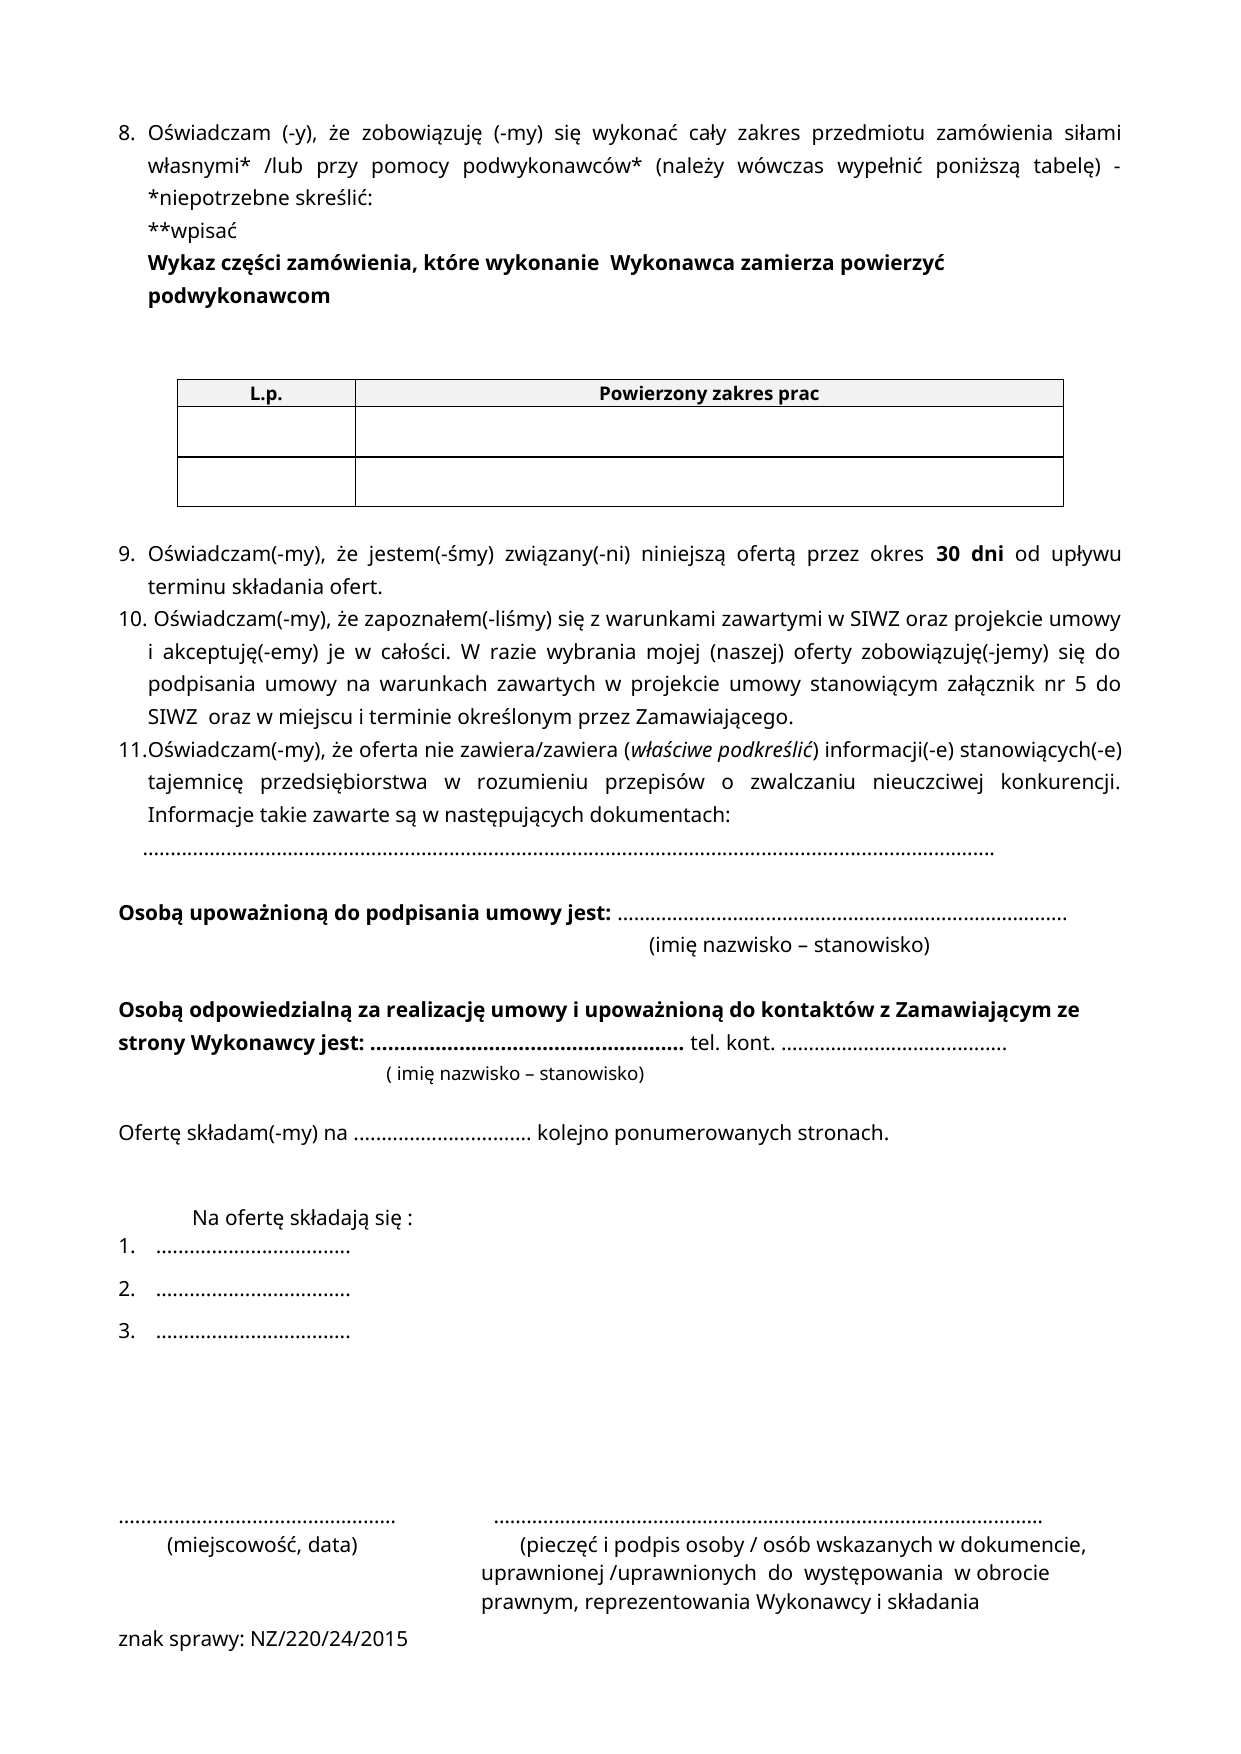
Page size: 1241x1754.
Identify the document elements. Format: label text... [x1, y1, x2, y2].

text Na ofertę składają się : [192, 1203, 1122, 1231]
table_cell [178, 458, 355, 506]
list Oświadczam (-y), że zobowiązuję (-my) się wykonać cały zakres przedmiotu zamówienia siłami własnymi* /lub przy pomocy podwykonawców* (należy wówczas wypełnić poniższą tabelę) - *niepotrzebne skreślić: [118, 118, 1122, 212]
text Osobą odpowiedzialną za realizację umowy i upoważnioną do kontaktów z Zamawiającym ze strony Wykonawcy jest: …………………………………..………… tel. kont. ……………………….............. ( imię nazwisko – stanowisko) [118, 995, 1122, 1086]
list ................................... [118, 1231, 1122, 1260]
text ....................................……..…… ………..………………………………………………..…………………………… [118, 1501, 1122, 1530]
list ................................... [118, 1317, 1122, 1345]
list Oświadczam(-my), że jestem(-śmy) związany(-ni) niniejszą ofertą przez okres 30 dni od upływu terminu składania ofert. [118, 539, 1122, 600]
table_header L.p. [178, 380, 355, 406]
text ......................................................................................................................................................... [137, 833, 1122, 861]
text (imię nazwisko – stanowisko) [118, 930, 1122, 959]
text uprawnionej /uprawnionych do występowania w obrocie [118, 1558, 1122, 1587]
list Oświadczam(-my), że oferta nie zawiera/zawiera (właściwe podkreślić) informacji(-e) stanowiących(-e) tajemnicę przedsiębiorstwa w rozumieniu przepisów o zwalczaniu nieuczciwej konkurencji. Informacje takie zawarte są w następujących dokumentach: [118, 735, 1122, 828]
text Osobą upoważnioną do podpisania umowy jest: ………………………………………………………………………. [118, 898, 1122, 926]
list Oświadczam(-my), że zapoznałem(-liśmy) się z warunkami zawartymi w SIWZ oraz projekcie umowy i akceptuję(-emy) je w całości. W razie wybrania mojej (naszej) oferty zobowiązuję(-jemy) się do podpisania umowy na warunkach zawartych w projekcie umowy stanowiącym załącznik nr 5 do SIWZ oraz w miejscu i terminie określonym przez Zamawiającego. [118, 604, 1122, 731]
table_cell [356, 407, 1063, 456]
table_cell [356, 458, 1063, 506]
list ................................... [118, 1274, 1122, 1302]
text (miejscowość, data) (pieczęć i podpis osoby / osób wskazanych w dokumencie, [118, 1530, 1122, 1558]
text prawnym, reprezentowania Wykonawcy i składania [118, 1587, 1122, 1615]
text Ofertę składam(-my) na ................................ kolejno ponumerowanych stronach. [118, 1118, 1122, 1146]
list Wykaz części zamówienia, które wykonanie Wykonawca zamierza powierzyć podwykonawcom [148, 248, 1122, 309]
text **wpisać [148, 216, 1122, 244]
table_header Powierzony zakres prac [356, 380, 1063, 406]
table_cell [178, 407, 355, 456]
